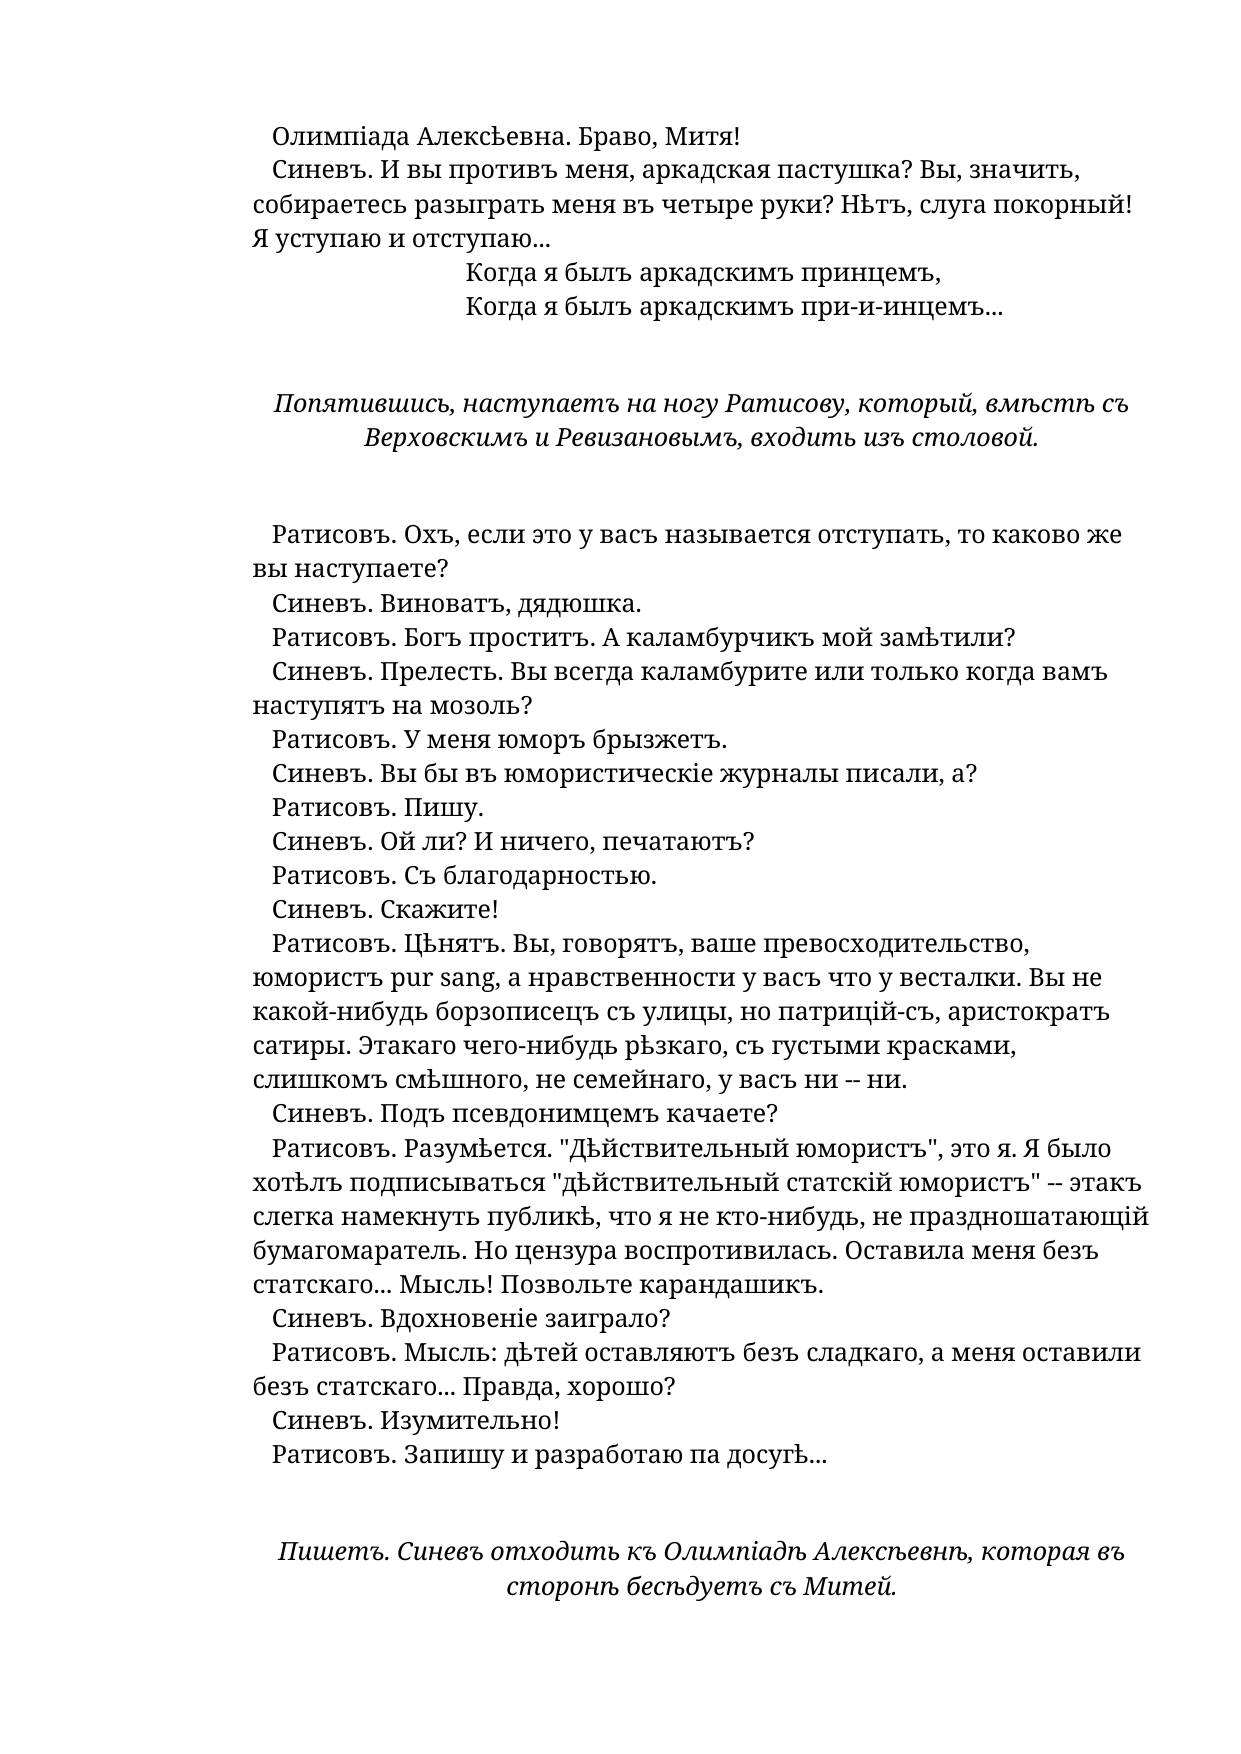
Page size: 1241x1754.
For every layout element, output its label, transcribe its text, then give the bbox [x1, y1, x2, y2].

text Когда я былъ аркадскимъ при-и-инцемъ... [252, 288, 1152, 322]
text Ратисовъ. Охъ, если это y васъ называется отступать, то каково же вы наступаете? [252, 517, 1152, 585]
text Ратисовъ. Съ благодарностью. [252, 858, 1152, 892]
text Пишетъ. Синевъ отходить къ Олимпіадѣ Алексѣевнѣ, которая въ сторонѣ бесѣдуетъ съ Митей. [252, 1534, 1152, 1602]
text Ратисовъ. Мысль: дѣтей оставляютъ безъ сладкаго, а меня оставили безъ статскаго... Правда, хорошо? [252, 1334, 1152, 1403]
text Ратисовъ. Цѣнятъ. Вы, говорятъ, ваше превосходительство, юмористъ pur sаng, а нравственности y васъ что y весталки. Вы не какой-нибудь борзописецъ съ улицы, но патрицій-съ, аристократъ сатиры. Этакаго чего-нибудь рѣзкаго, съ густыми красками, слишкомъ смѣшного, не семейнаго, y васъ ни -- ни. [252, 926, 1152, 1096]
text Ратисовъ. Разумѣется. "Дѣйствительный юмористъ", это я. Я было хотѣлъ подписываться "дѣйствительный статскій юмористъ" -- этакъ слегка намекнуть публикѣ, что я не кто-нибудь, не праздношатающій бумагомаратель. Но цензура воспротивилась. Оставила меня безъ статскаго... Мысль! Позвольте карандашикъ. [252, 1130, 1152, 1301]
text Попятившись, наступаетъ на ногу Ратисову, который, вмѣстѣ съ Верховскимъ и Ревизановымъ, входить изъ столовой. [252, 386, 1152, 454]
text Синевъ. Прелесть. Вы всегда каламбурите или только когда вамъ наступятъ на мозоль? [252, 653, 1152, 721]
text Когда я былъ аркадскимъ принцемъ, [252, 254, 1152, 288]
text Олимпіада Алексѣевна. Браво, Митя! [252, 118, 1152, 152]
text Синевъ. Изумительно! [252, 1403, 1152, 1437]
text Синевъ. Скажите! [252, 892, 1152, 926]
text Синевъ. И вы противъ меня, аркадская пастушка? Вы, значить, собираетесь разыграть меня въ четыре руки? Нѣтъ, слуга покорный! Я уступаю и отступаю... [252, 152, 1152, 254]
text Синевъ. Вы бы въ юмористическіе журналы писали, а? [252, 756, 1152, 789]
text Синевъ. Вдохновеніе заиграло? [252, 1301, 1152, 1334]
text Ратисовъ. Пишу. [252, 789, 1152, 824]
text Ратисовъ. Богъ проститъ. А каламбурчикъ мой замѣтили? [252, 619, 1152, 653]
text Синевъ. Ой ли? И ничего, печатаютъ? [252, 824, 1152, 858]
text Ратисовъ. Запишу и разработаю па досугѣ... [252, 1437, 1152, 1471]
text Ратисовъ. У меня юморъ брызжетъ. [252, 721, 1152, 756]
text Синевъ. Виноватъ, дядюшка. [252, 585, 1152, 619]
text Синевъ. Подъ псевдонимцемъ качаете? [252, 1096, 1152, 1130]
